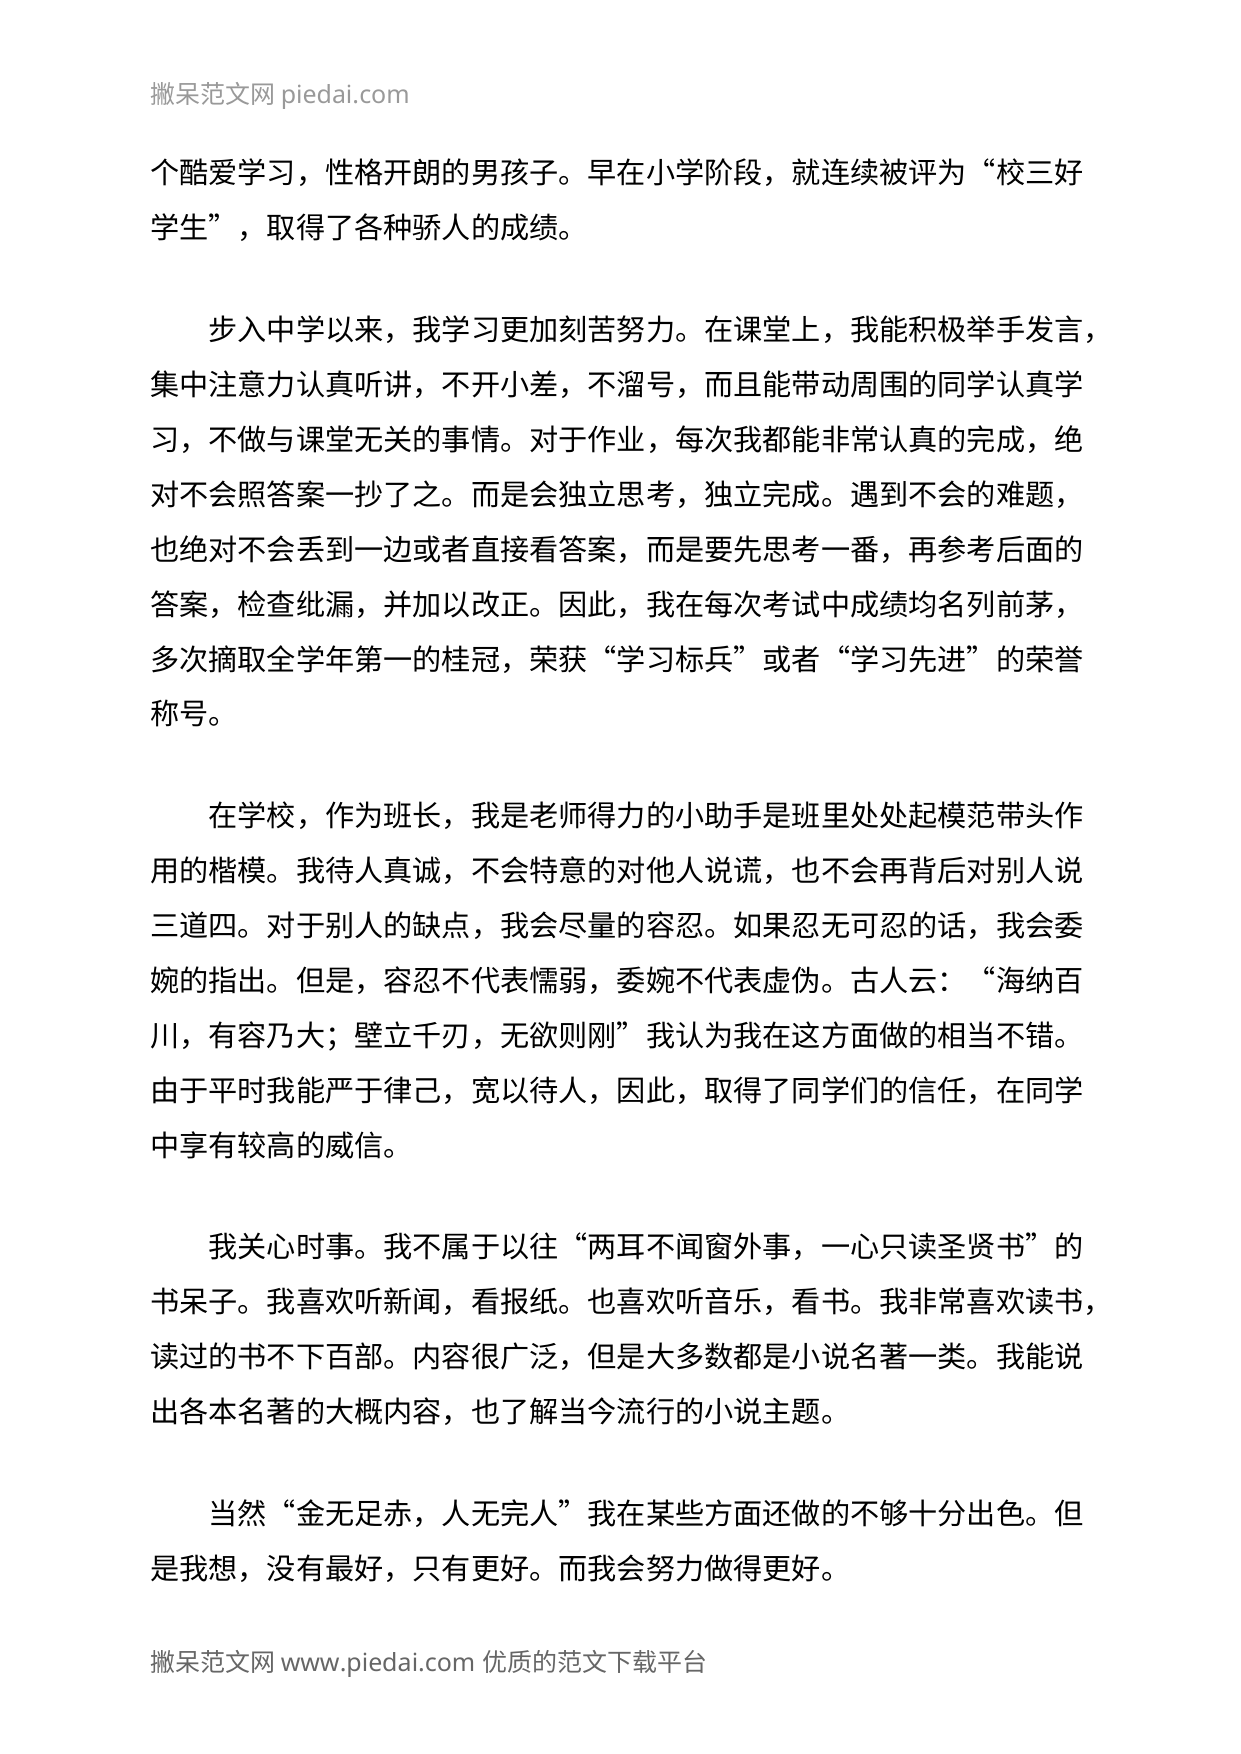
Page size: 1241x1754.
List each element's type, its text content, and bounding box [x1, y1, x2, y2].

text 步入中学以来，我学习更加刻苦努力。在课堂上，我能积极举手发言，集中注意力认真听讲，不开小差，不溜号，而且能带动周围的同学认真学习，不做与课堂无关的事情。对于作业，每次我都能非常认真的完成，绝对不会照答案一抄了之。而是会独立思考，独立完成。遇到不会的难题，也绝对不会丢到一边或者直接看答案，而是要先思考一番，再参考后面的答案，检查纰漏，并加以改正。因此，我在每次考试中成绩均名列前茅，多次摘取全学年第一的桂冠，荣获“学习标兵”或者“学习先进”的荣誉称号。 [150, 307, 1090, 733]
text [150, 150, 1090, 247]
text 当然“金无足赤，人无完人”我在某些方面还做的不够十分出色。但是我想，没有最好，只有更好。而我会努力做得更好。 [150, 1490, 1090, 1587]
text 我关心时事。我不属于以往“两耳不闻窗外事，一心只读圣贤书”的书呆子。我喜欢听新闻，看报纸。也喜欢听音乐，看书。我非常喜欢读书，读过的书不下百部。内容很广泛，但是大多数都是小说名著一类。我能说出各本名著的大概内容，也了解当今流行的小说主题。 [150, 1224, 1090, 1431]
text 在学校，作为班长，我是老师得力的小助手是班里处处起模范带头作用的楷模。我待人真诚，不会特意的对他人说谎，也不会再背后对别人说三道四。对于别人的缺点，我会尽量的容忍。如果忍无可忍的话，我会委婉的指出。但是，容忍不代表懦弱，委婉不代表虚伪。古人云：“海纳百川，有容乃大；壁立千刃，无欲则刚”我认为我在这方面做的相当不错。由于平时我能严于律己，宽以待人，因此，取得了同学们的信任，在同学中享有较高的威信。 [150, 793, 1090, 1164]
